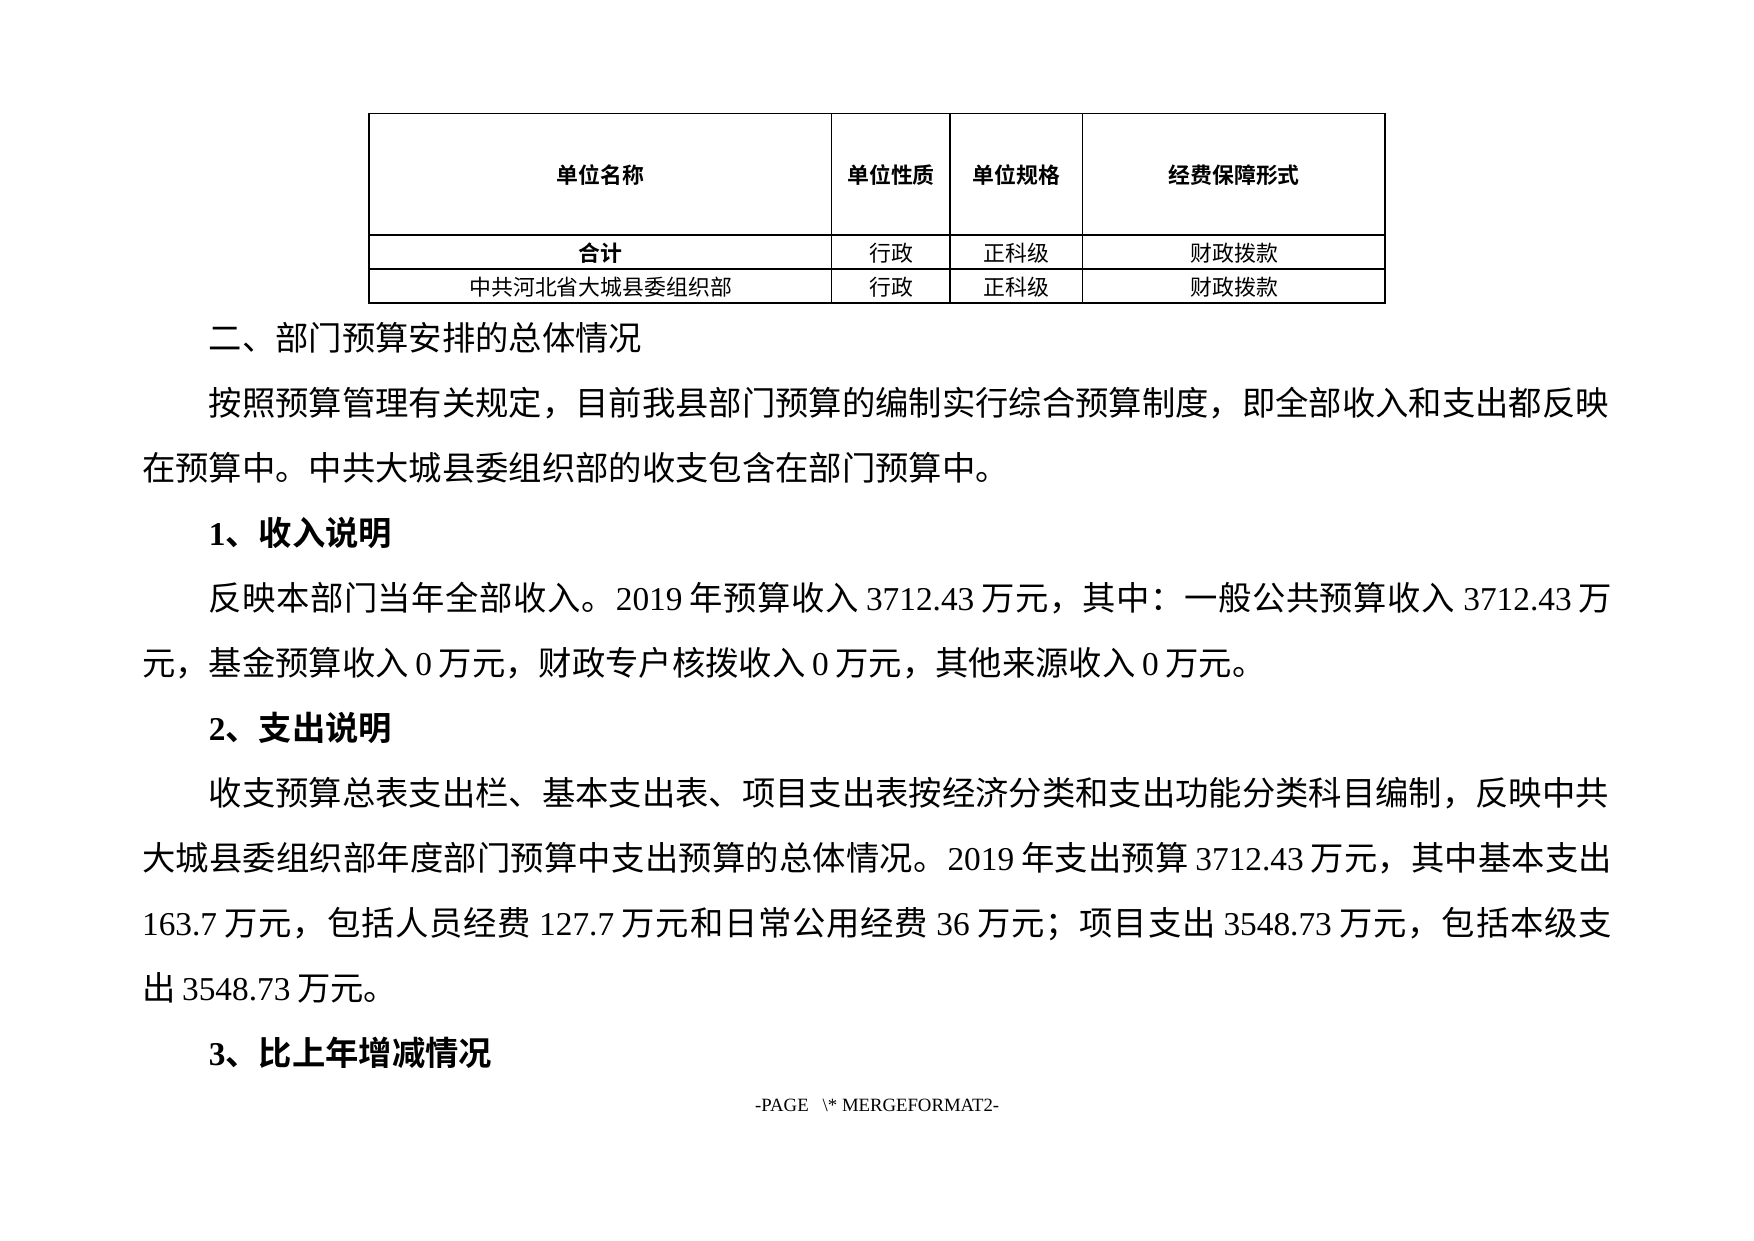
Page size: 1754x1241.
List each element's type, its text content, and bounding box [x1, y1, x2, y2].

table_cell 行政 [832, 236, 949, 268]
text 二、部门预算安排的总体情况 [142, 304, 1612, 369]
table_header 单位规格 [951, 114, 1082, 234]
text 反映本部门当年全部收入。2019年预算收入3712.43万元，其中：一般公共预算收入3712.43万元，基金预算收入0万元，财政专户核拨收入0万元，其他来源收入0万元。 [142, 564, 1612, 694]
table_header 单位名称 [370, 114, 831, 234]
text 2、支出说明 [142, 694, 1612, 759]
table_cell 中共河北省大城县委组织部 [370, 270, 831, 302]
text 1、收入说明 [142, 499, 1612, 564]
table_header 单位性质 [832, 114, 949, 234]
text 收支预算总表支出栏、基本支出表、项目支出表按经济分类和支出功能分类科目编制，反映中共大城县委组织部年度部门预算中支出预算的总体情况。2019年支出预算3712.43万元，其中基本支出163.7万元，包括人员经费127.7万元和日常公用经费36万元；项目支出3548.73万元，包括本级支出3548.73万元。 [142, 759, 1612, 1019]
table_cell 正科级 [951, 270, 1082, 302]
table_cell 正科级 [951, 236, 1082, 268]
text 按照预算管理有关规定，目前我县部门预算的编制实行综合预算制度，即全部收入和支出都反映在预算中。中共大城县委组织部的收支包含在部门预算中。 [142, 369, 1612, 499]
table_header 经费保障形式 [1083, 114, 1384, 234]
table_cell 财政拨款 [1083, 236, 1384, 268]
table_cell 财政拨款 [1083, 270, 1384, 302]
table_cell 合计 [370, 236, 831, 268]
table_cell 行政 [832, 270, 949, 302]
text 3、比上年增减情况 [142, 1019, 1612, 1084]
